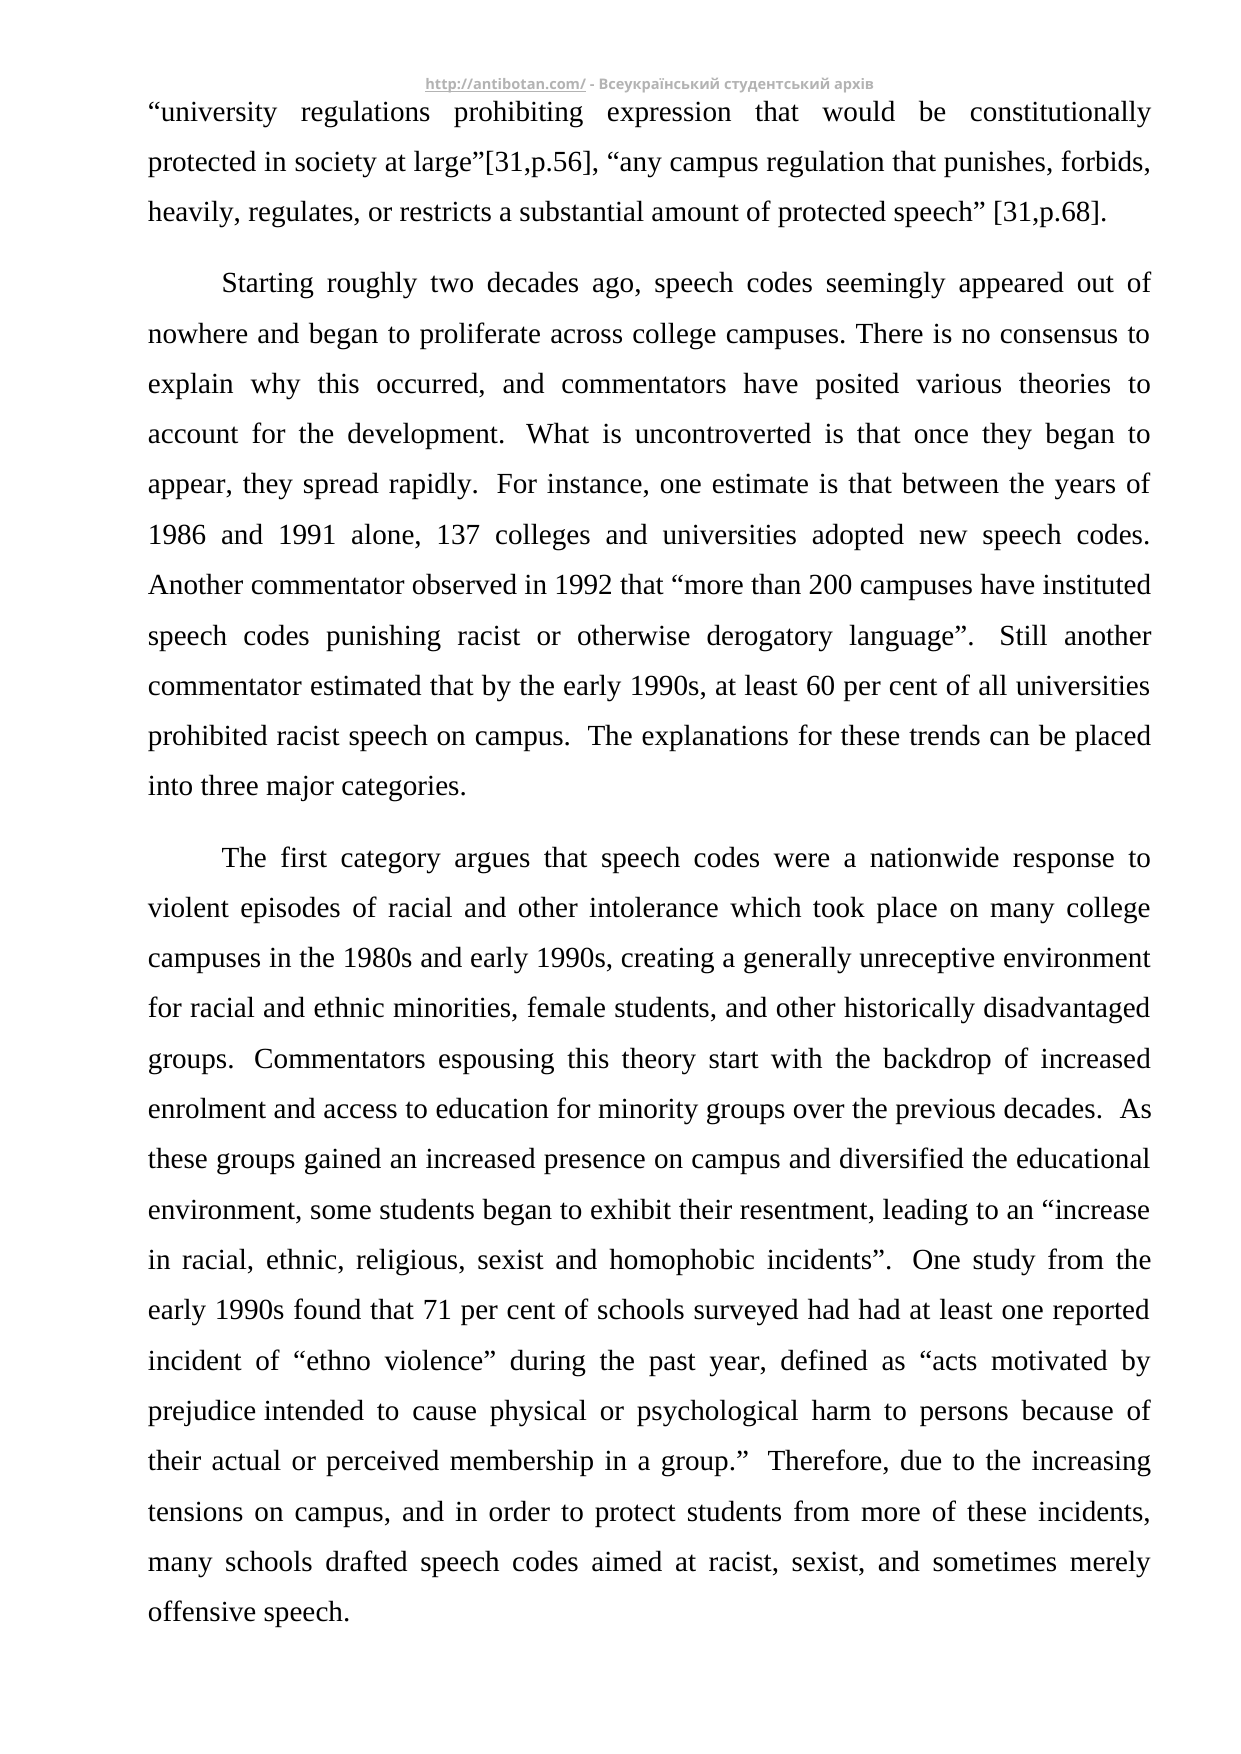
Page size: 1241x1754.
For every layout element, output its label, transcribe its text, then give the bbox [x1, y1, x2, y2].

text Starting roughly two decades ago, speech codes seemingly appeared out of nowhere and began to proliferate across college campuses. There is no consensus to explain why this occurred, and commentators have posited various theories to account for the development. What is uncontroverted is that once they began to appear, they spread rapidly. For instance, one estimate is that between the years of 1986 and 1991 alone, 137 colleges and universities adopted new speech codes. Another commentator observed in 1992 that “more than 200 campuses have instituted speech codes punishing racist or otherwise derogatory language”. Still another commentator estimated that by the early 1990s, at least 60 per cent of all universities prohibited racist speech on campus. The explanations for these trends can be placed into three major categories. [148, 265, 1152, 802]
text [148, 94, 1152, 228]
text The first category argues that speech codes were a nationwide response to violent episodes of racial and other intolerance which took place on many college campuses in the 1980s and early 1990s, creating a generally unreceptive environment for racial and ethnic minorities, female students, and other historically disadvantaged groups. Commentators espousing this theory start with the backdrop of increased enrolment and access to education for minority groups over the previous decades. As these groups gained an increased presence on campus and diversified the educational environment, some students began to exhibit their resentment, leading to an “increase in racial, ethnic, religious, sexist and homophobic incidents”. One study from the early 1990s found that 71 per cent of schools surveyed had had at least one reported incident of “ethno violence” during the past year, defined as “acts motivated by prejudice intended to cause physical or psychological harm to persons because of their actual or perceived membership in a group.” Therefore, due to the increasing tensions on campus, and in order to protect students from more of these incidents, many schools drafted speech codes aimed at racist, sexist, and sometimes merely offensive speech. [148, 840, 1152, 1628]
